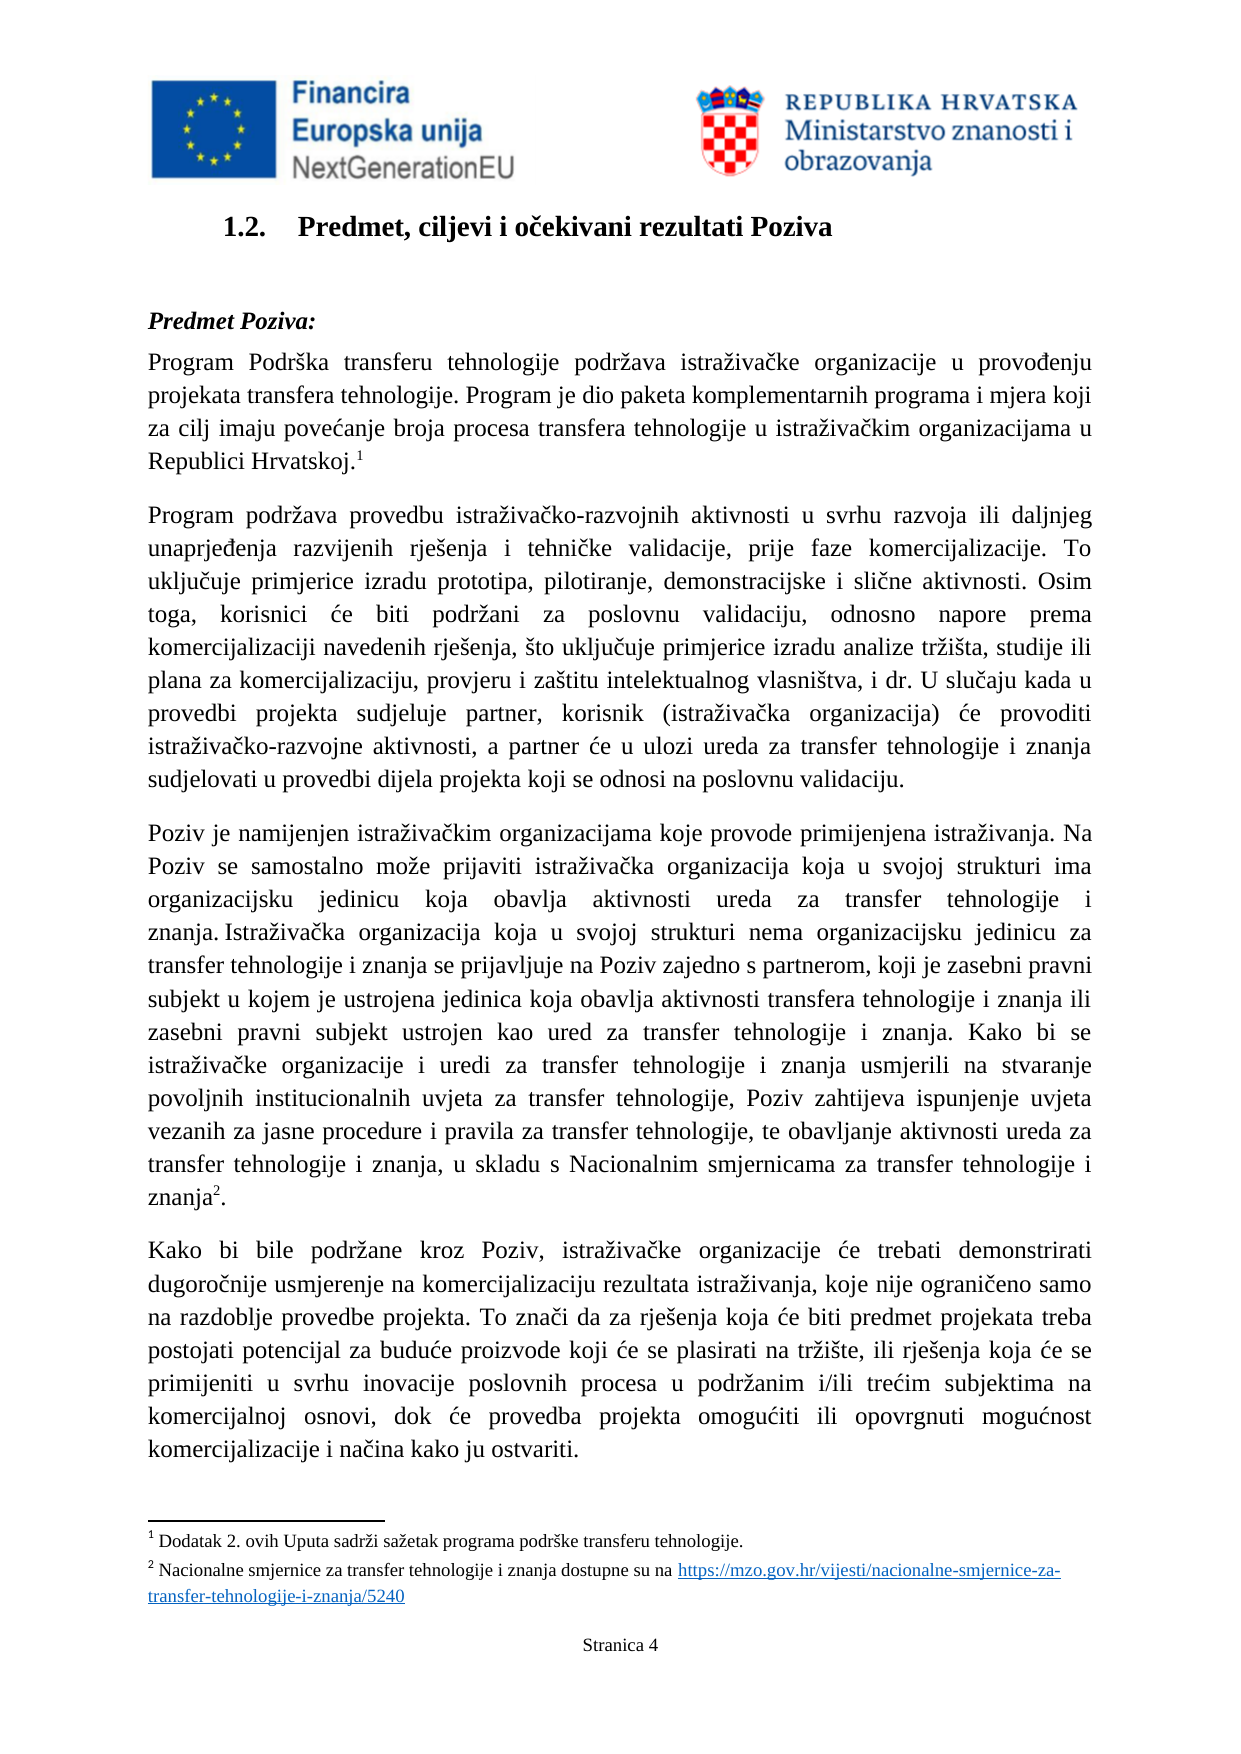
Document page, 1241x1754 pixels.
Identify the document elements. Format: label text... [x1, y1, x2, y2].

text Program podržava provedbu istraživačko-razvojnih aktivnosti u svrhu razvoja ili daljnjeg unaprjeđenja razvijenih rješenja i tehničke validacije, prije faze komercijalizacije. To uključuje primjerice izradu prototipa, pilotiranje, demonstracijske i slične aktivnosti. Osim toga, korisnici će biti podržani za poslovnu validaciju, odnosno napore prema komercijalizaciji navedenih rješenja, što uključuje primjerice izradu analize tržišta, studije ili plana za komercijalizaciju, provjeru i zaštitu intelektualnog vlasništva, i dr. U slučaju kada u provedbi projekta sudjeluje partner, korisnik (istraživačka organizacija) će provoditi istraživačko-razvojne aktivnosti, a partner će u ulozi ureda za transfer tehnologije i znanja sudjelovati u provedbi dijela projekta koji se odnosi na poslovnu validaciju. [148, 500, 1093, 793]
text Predmet Poziva: [148, 306, 1093, 335]
text Kako bi bile podržane kroz Poziv, istraživačke organizacije će trebati demonstrirati dugoročnije usmjerenje na komercijalizaciju rezultata istraživanja, koje nije ograničeno samo na razdoblje provedbe projekta. To znači da za rješenja koja će biti predmet projekata treba postojati potencijal za buduće proizvode koji će se plasirati na tržište, ili rješenja koja će se primijeniti u svrhu inovacije poslovnih procesa u podržanim i/ili trećim subjektima na komercijalnoj osnovi, dok će provedba projekta omogućiti ili opovrgnuti mogućnost komercijalizacije i načina kako ju ostvariti. [148, 1236, 1093, 1462]
text Program Podrška transferu tehnologije podržava istraživačke organizacije u provođenju projekata transfera tehnologije. Program je dio paketa komplementarnih programa i mjera koji za cilj imaju povećanje broja procesa transfera tehnologije u istraživačkim organizacijama u Republici Hrvatskoj. [148, 347, 1093, 475]
picture [686, 73, 1091, 185]
text Poziv je namijenjen istraživačkim organizacijama koje provode primijenjena istraživanja. Na Poziv se samostalno može prijaviti istraživačka organizacija koja u svojoj strukturi ima organizacijsku jedinicu koja obavlja aktivnosti ureda za transfer tehnologije i znanja. Istraživačka organizacija koja u svojoj strukturi nema organizacijsku jedinicu za transfer tehnologije i znanja se prijavljuje na Poziv zajedno s partnerom, koji je zasebni pravni subjekt u kojem je ustrojena jedinica koja obavlja aktivnosti transfera tehnologije i znanja ili zasebni pravni subjekt ustrojen kao ured za transfer tehnologije i znanja. Kako bi se istraživačke organizacije i uredi za transfer tehnologije i znanja usmjerili na stvaranje povoljnih institucionalnih uvjeta za transfer tehnologije, Poziv zahtijeva ispunjenje uvjeta vezanih za jasne procedure i pravila za transfer tehnologije, te obavljanje aktivnosti ureda za transfer tehnologije i znanja, u skladu s Nacionalnim smjernicama za transfer tehnologije i znanja. [148, 818, 1093, 1211]
subtitle Predmet, ciljevi i očekivani rezultati Poziva [223, 209, 1093, 243]
picture [147, 75, 537, 185]
